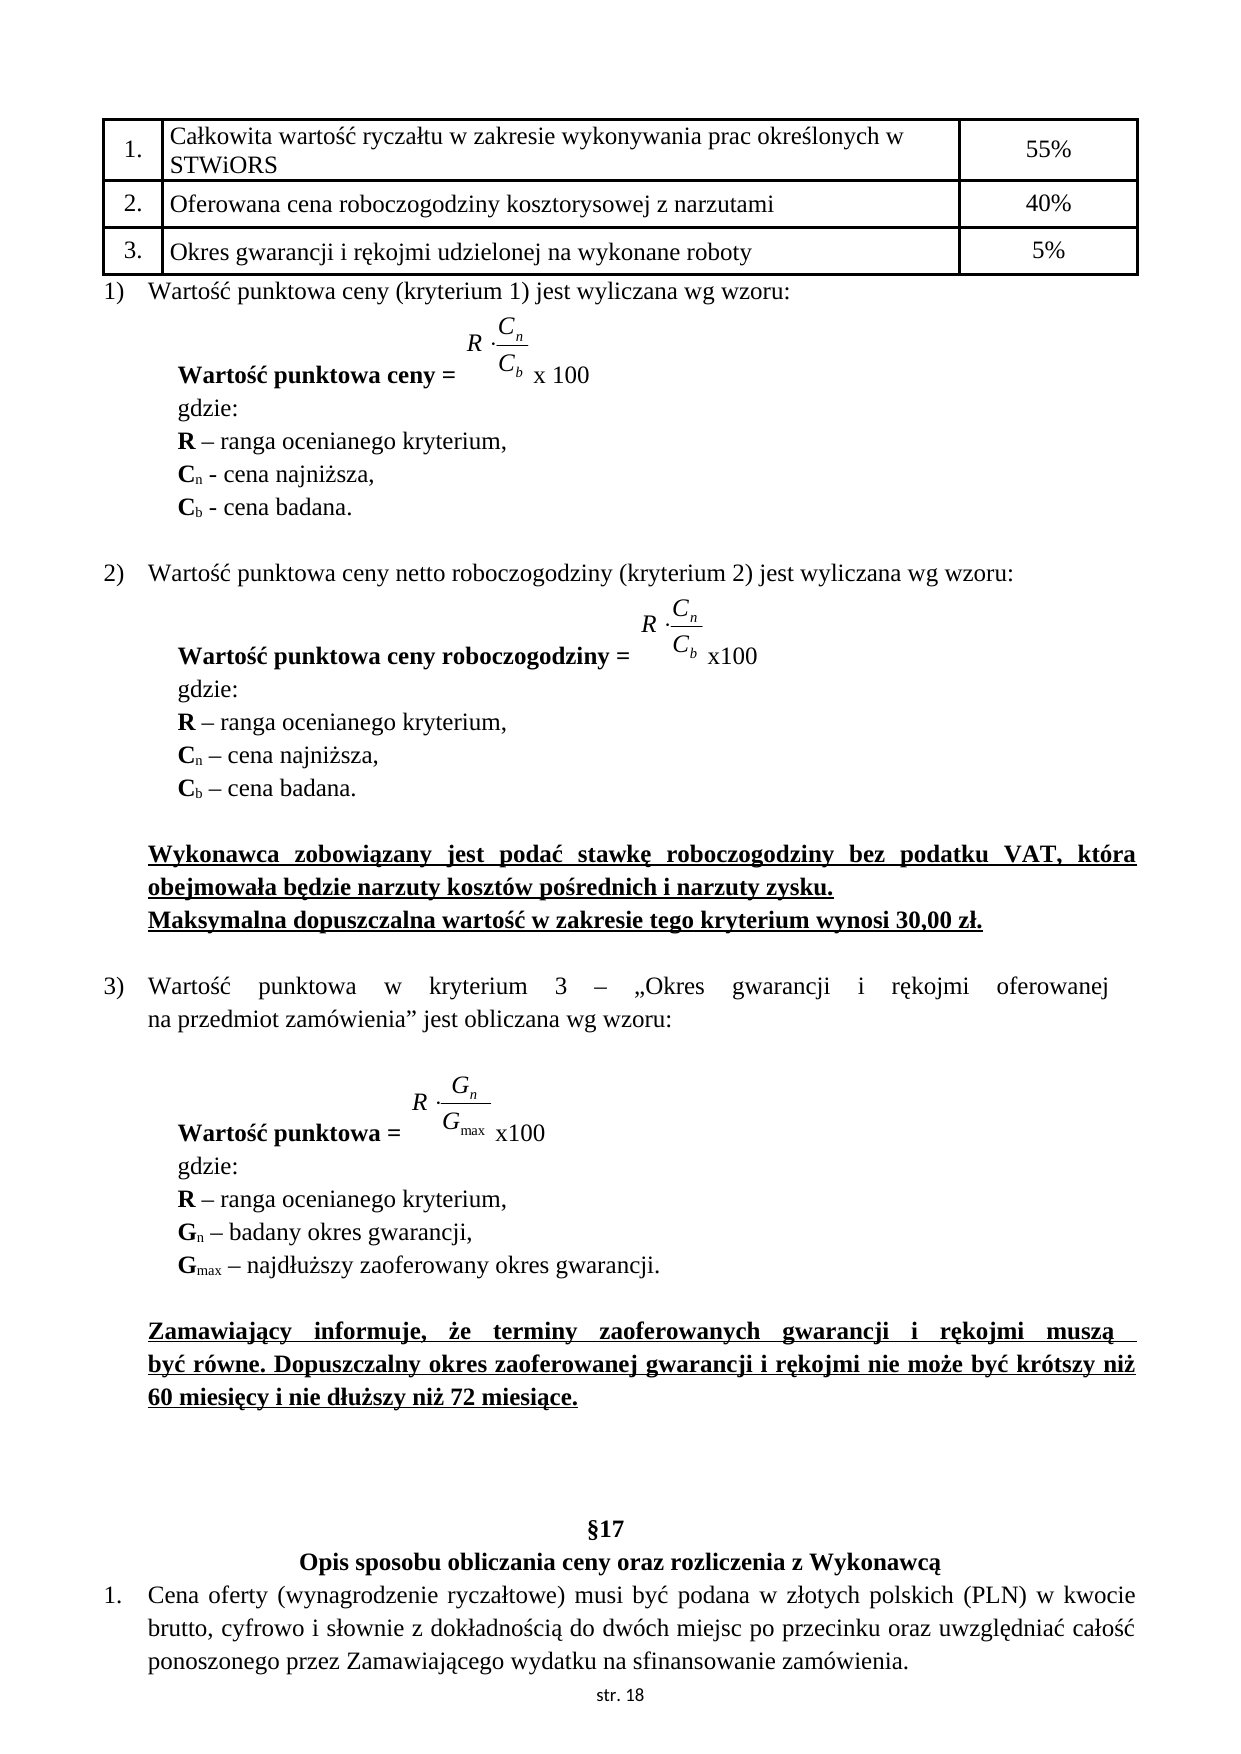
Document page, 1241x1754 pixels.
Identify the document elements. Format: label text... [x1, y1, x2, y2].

text Zamawiający informuje, że terminy zaoferowanych gwarancji i rękojmi muszą być równe. Dopuszczalny okres zaoferowanej gwarancji i rękojmi nie może być krótszy niż 60 miesięcy i nie dłuższy niż 72 miesiące. [148, 1316, 1137, 1341]
text Zamawiający informuje, że terminy zaoferowanych gwarancji i rękojmi muszą być równe. Dopuszczalny okres zaoferowanej gwarancji i rękojmi nie może być krótszy niż 60 miesięcy i nie dłuższy niż 72 miesiące. [148, 1342, 1137, 1411]
text Wartość punktowa ceny roboczogodziny = x100 [103, 591, 1137, 670]
text R – ranga ocenianego kryterium, [103, 1184, 1137, 1212]
list Cena oferty (wynagrodzenie ryczałtowe) musi być podana w złotych polskich (PLN) w kwocie brutto, cyfrowo i słownie z dokładnością do dwóch miejsc po przecinku oraz uwzględniać całość ponoszonego przez Zamawiającego wydatku na sfinansowanie zamówienia. [103, 1580, 1137, 1675]
list Wartość punktowa ceny (kryterium 1) jest wyliczana wg wzoru: [103, 276, 1137, 305]
text Wartość punktowa = x100 [103, 1070, 1137, 1146]
table_cell Całkowita wartość ryczałtu w zakresie wykonywania prac określonych w STWiORS [164, 121, 958, 179]
text R – ranga ocenianego kryterium, [103, 707, 1137, 736]
text Cb - cena badana. [103, 492, 1137, 521]
table_cell 55% [961, 121, 1136, 179]
text gdzie: [103, 1151, 1137, 1179]
list Wartość punktowa ceny netto roboczogodziny (kryterium 2) jest wyliczana wg wzoru: [103, 558, 1137, 587]
text Gmax – najdłuższy zaoferowany okres gwarancji. [103, 1250, 1137, 1278]
text Cn - cena najniższa, [103, 459, 1137, 487]
table_cell Okres gwarancji i rękojmi udzielonej na wykonane roboty [164, 229, 958, 273]
table_cell 40% [961, 182, 1136, 226]
table_cell 3. [105, 229, 161, 273]
text Cn – cena najniższa, [103, 740, 1137, 769]
text Wartość punktowa ceny = x 100 [103, 309, 1137, 388]
table_cell 5% [961, 229, 1136, 273]
table_cell Oferowana cena roboczogodziny kosztorysowej z narzutami [164, 182, 958, 226]
text gdzie: [103, 674, 1137, 703]
text Cb – cena badana. [103, 773, 1137, 802]
table_cell 2. [105, 182, 161, 226]
text Gn – badany okres gwarancji, [103, 1217, 1137, 1246]
text gdzie: [103, 393, 1137, 421]
text R – ranga ocenianego kryterium, [103, 426, 1137, 454]
text Wykonawca zobowiązany jest podać stawkę roboczogodziny bez podatku VAT, która obejmowała będzie narzuty kosztów pośrednich i narzuty zysku. [148, 839, 1137, 864]
list Wartość punktowa w kryterium 3 – „Okres gwarancji i rękojmi oferowanej na przedmiot zamówienia” jest obliczana wg wzoru: [103, 971, 1137, 1033]
subtitle Opis sposobu obliczania ceny oraz rozliczenia z Wykonawcą [103, 1547, 1137, 1576]
text Maksymalna dopuszczalna wartość w zakresie tego kryterium wynosi 30,00 zł. [148, 905, 1137, 934]
text Wykonawca zobowiązany jest podać stawkę roboczogodziny bez podatku VAT, która obejmowała będzie narzuty kosztów pośrednich i narzuty zysku. [148, 866, 1137, 901]
table_cell 1. [105, 121, 161, 179]
